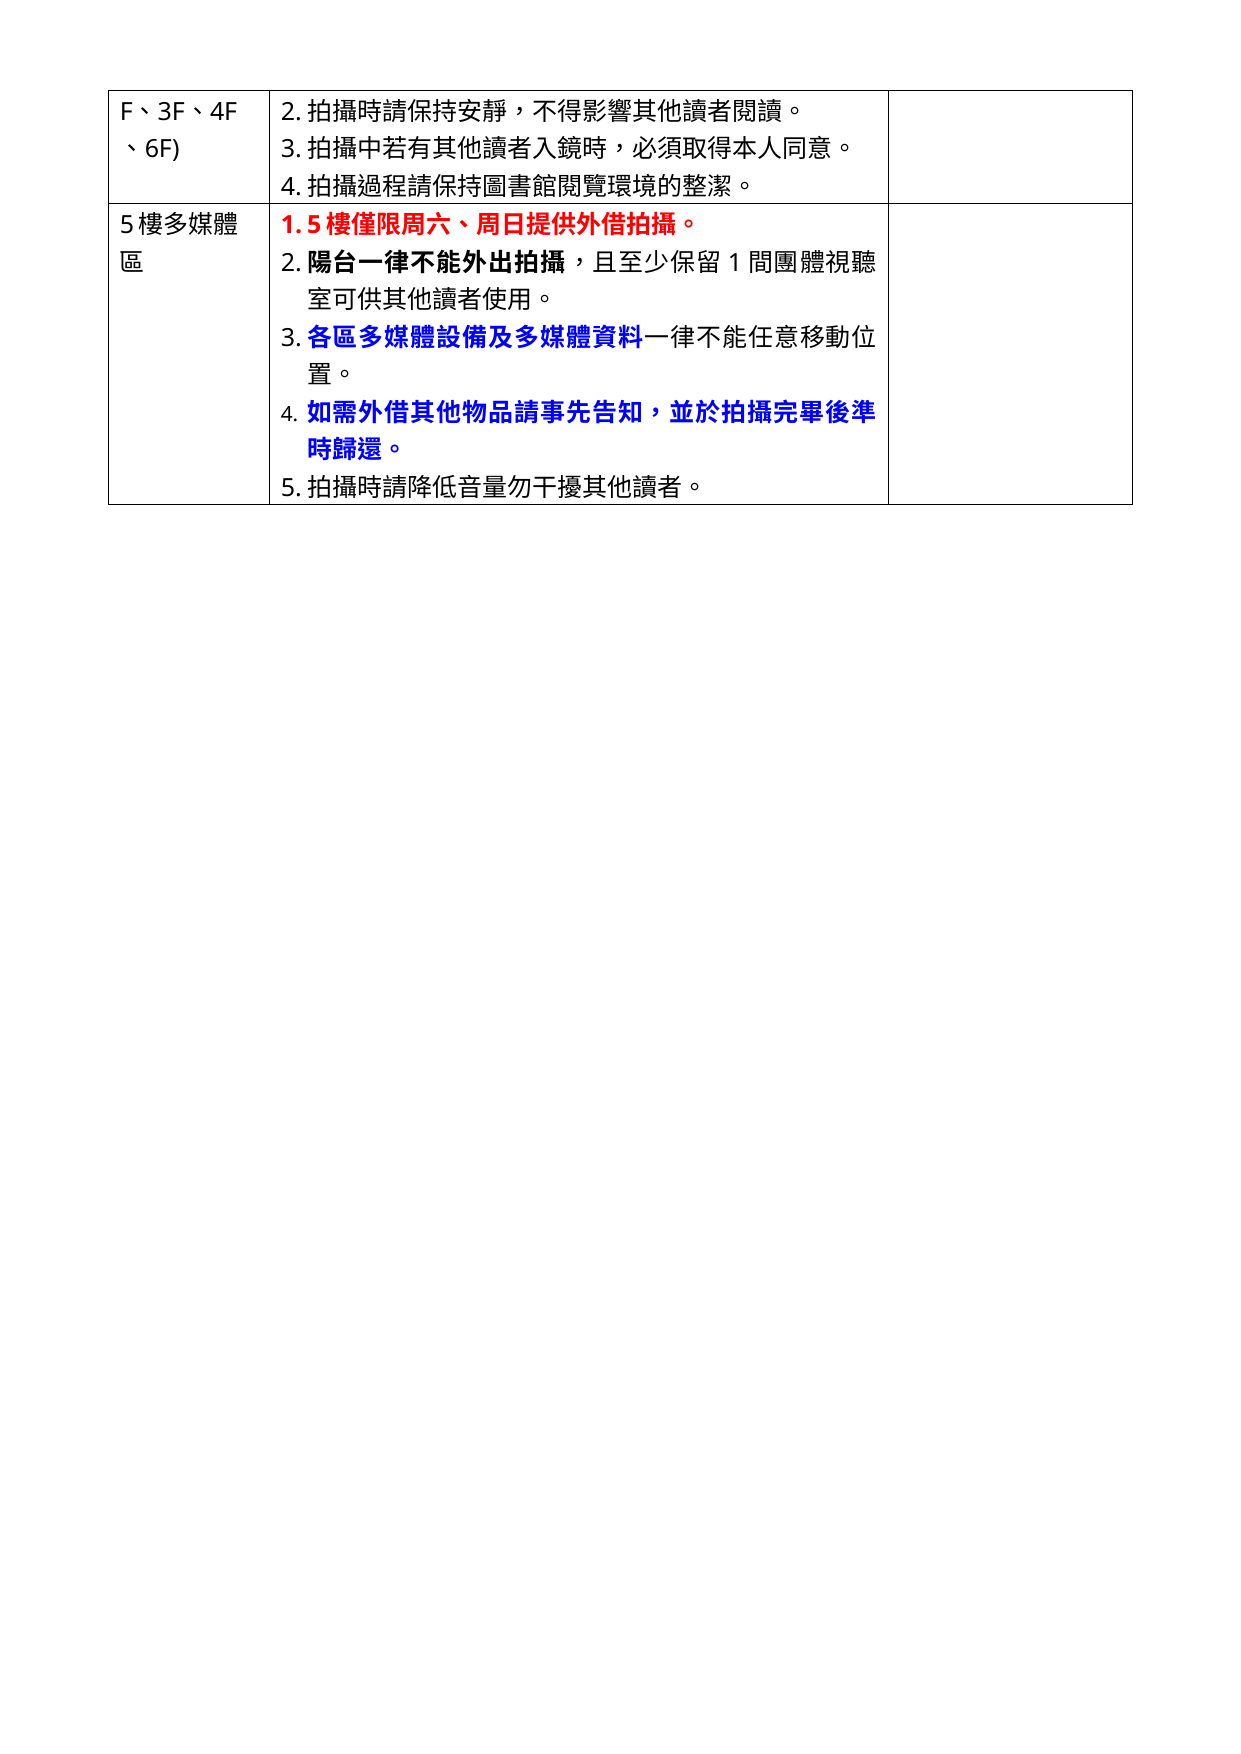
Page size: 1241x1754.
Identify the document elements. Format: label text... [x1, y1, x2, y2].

table_cell 5樓僅限周六、周日提供外借拍攝。 陽台一律不能外出拍攝，且至少保留1間團體視聽室可供其他讀者使用。 各區多媒體設備及多媒體資料一律不能任意移動位置。 如需外借其他物品請事先告知，並於拍攝完畢後準時歸還。 拍攝時請降低音量勿干擾其他讀者。 [270, 204, 888, 504]
table_cell [889, 204, 1132, 504]
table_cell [270, 91, 888, 203]
table_cell 各樓層書庫區(、、、) [109, 91, 269, 203]
table_cell 5樓多媒體區 [109, 204, 269, 504]
table_cell [889, 91, 1132, 203]
